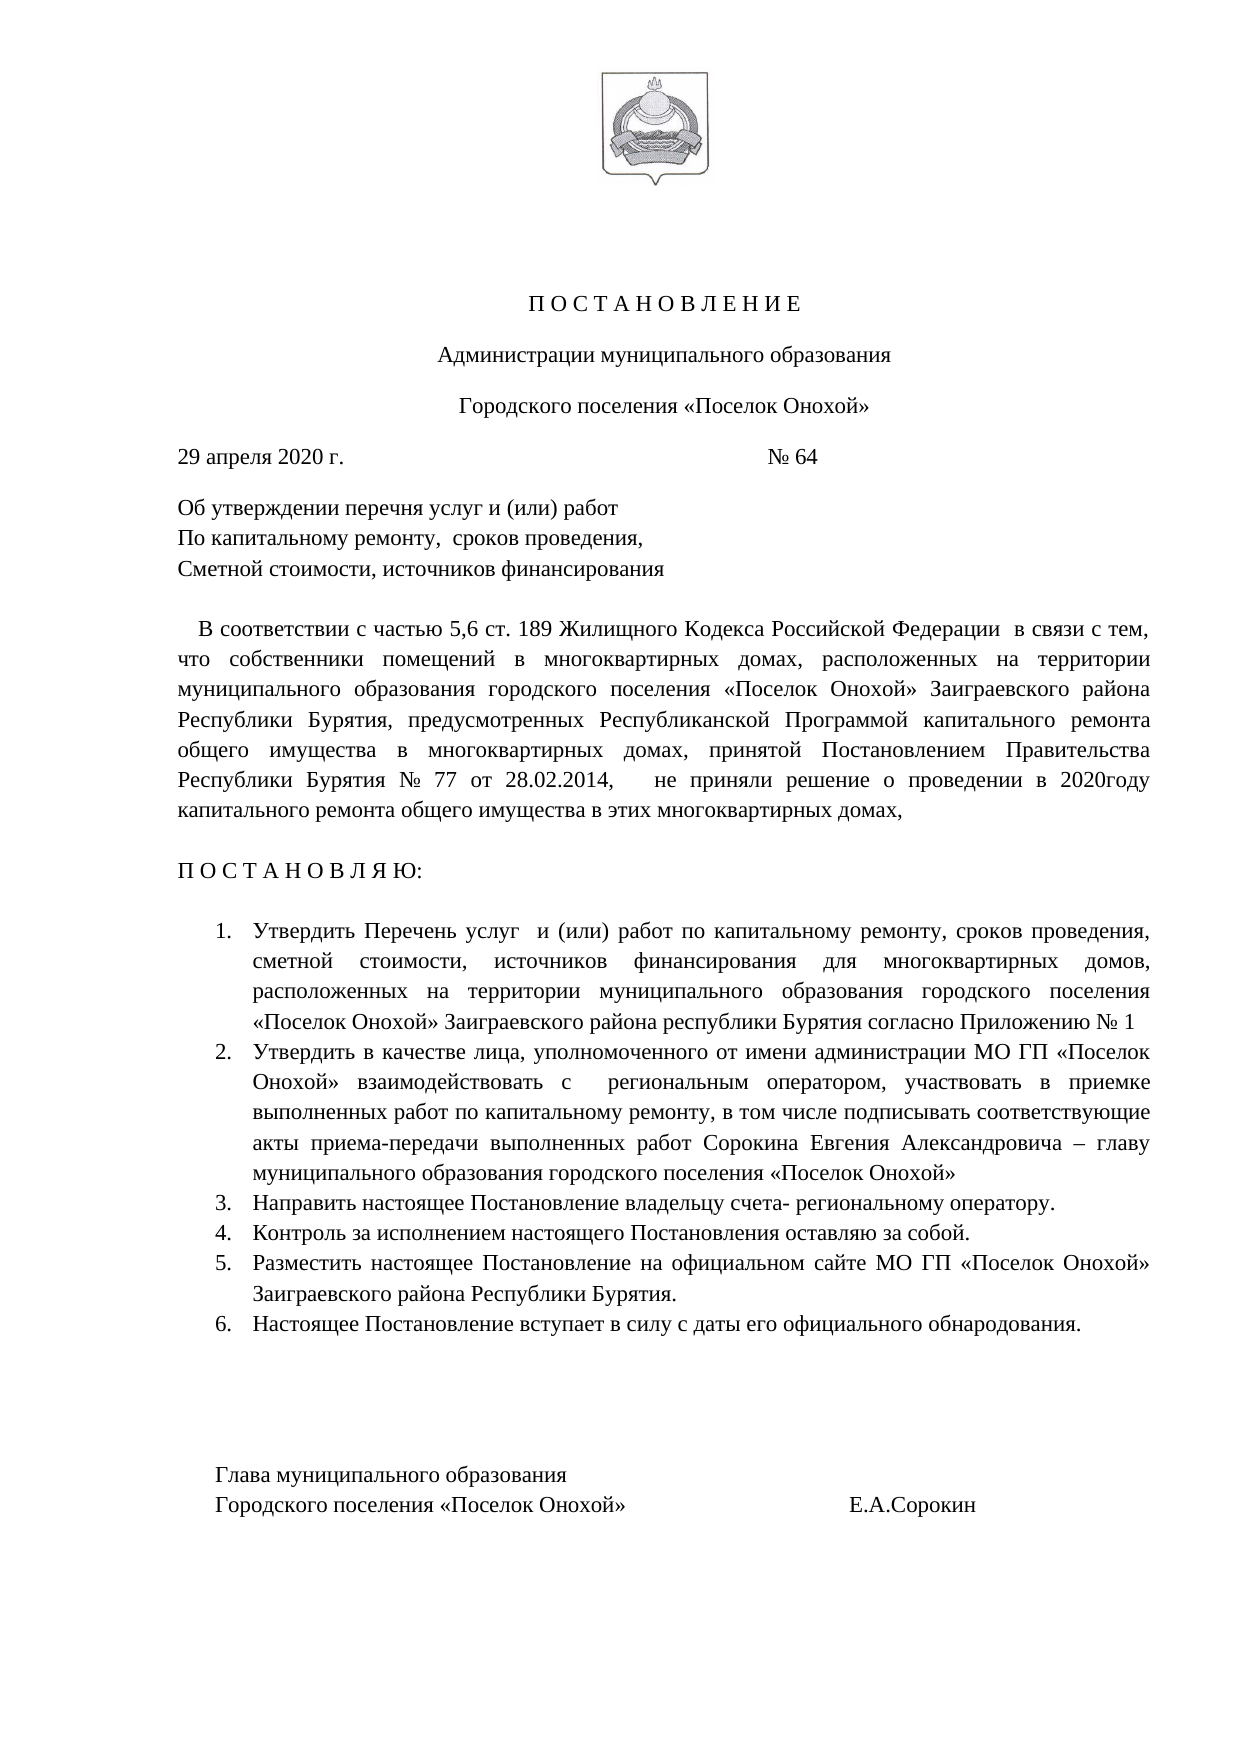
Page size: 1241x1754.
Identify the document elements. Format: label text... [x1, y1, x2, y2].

text Администрации муниципального образования [177, 341, 1152, 367]
list Направить настоящее Постановление владельцу счета- региональному оператору. [215, 1189, 1152, 1215]
text Глава муниципального образования [215, 1461, 1152, 1487]
text Городского поселения «Поселок Онохой» Е.А.Сорокин [215, 1491, 1152, 1517]
text Городского поселения «Поселок Онохой» [177, 392, 1152, 418]
list Разместить настоящее Постановление на официальном сайте МО ГП «Поселок Онохой» Заиграевского района Республики Бурятия. [215, 1249, 1152, 1306]
text П О С Т А Н О В Л Я Ю: [177, 857, 1152, 883]
list Настоящее Постановление вступает в силу с даты его официального обнародования. [215, 1310, 1152, 1336]
text 29 апреля 2020 г. № 64 [177, 443, 1152, 469]
text П О С Т А Н О В Л Е Н И Е [177, 290, 1152, 316]
list Утвердить Перечень услуг и (или) работ по капитальному ремонту, сроков проведения, сметной стоимости, источников финансирования для многоквартирных домов, расположенных на территории муниципального образования городского поселения «Поселок Онохой» Заиграевского района республики Бурятия согласно Приложению № 1 [215, 917, 1152, 1034]
list Утвердить в качестве лица, уполномоченного от имени администрации МО ГП «Поселок Онохой» взаимодействовать с региональным оператором, участвовать в приемке выполненных работ по капитальному ремонту, в том числе подписывать соответствующие акты приема-передачи выполненных работ Сорокина Евгения Александровича – главу муниципального образования городского поселения «Поселок Онохой» [215, 1038, 1152, 1185]
text В соответствии с частью 5,6 ст. 189 Жилищного Кодекса Российской Федерации в связи с тем, что собственники помещений в многоквартирных домах, расположенных на территории муниципального образования городского поселения «Поселок Онохой» Заиграевского района Республики Бурятия, предусмотренных Республиканской Программой капитального ремонта общего имущества в многоквартирных домах, принятой Постановлением Правительства Республики Бурятия № 77 от 28.02.2014, не приняли решение о проведении в 2020году капитального ремонта общего имущества в этих многоквартирных домах, [177, 615, 1152, 823]
list Контроль за исполнением настоящего Постановления оставляю за собой. [215, 1219, 1152, 1246]
text По капитальному ремонту, сроков проведения, [177, 524, 1152, 551]
text Сметной стоимости, источников финансирования [177, 554, 1152, 581]
text Об утверждении перечня услуг и (или) работ [177, 494, 1152, 521]
picture [597, 67, 715, 186]
